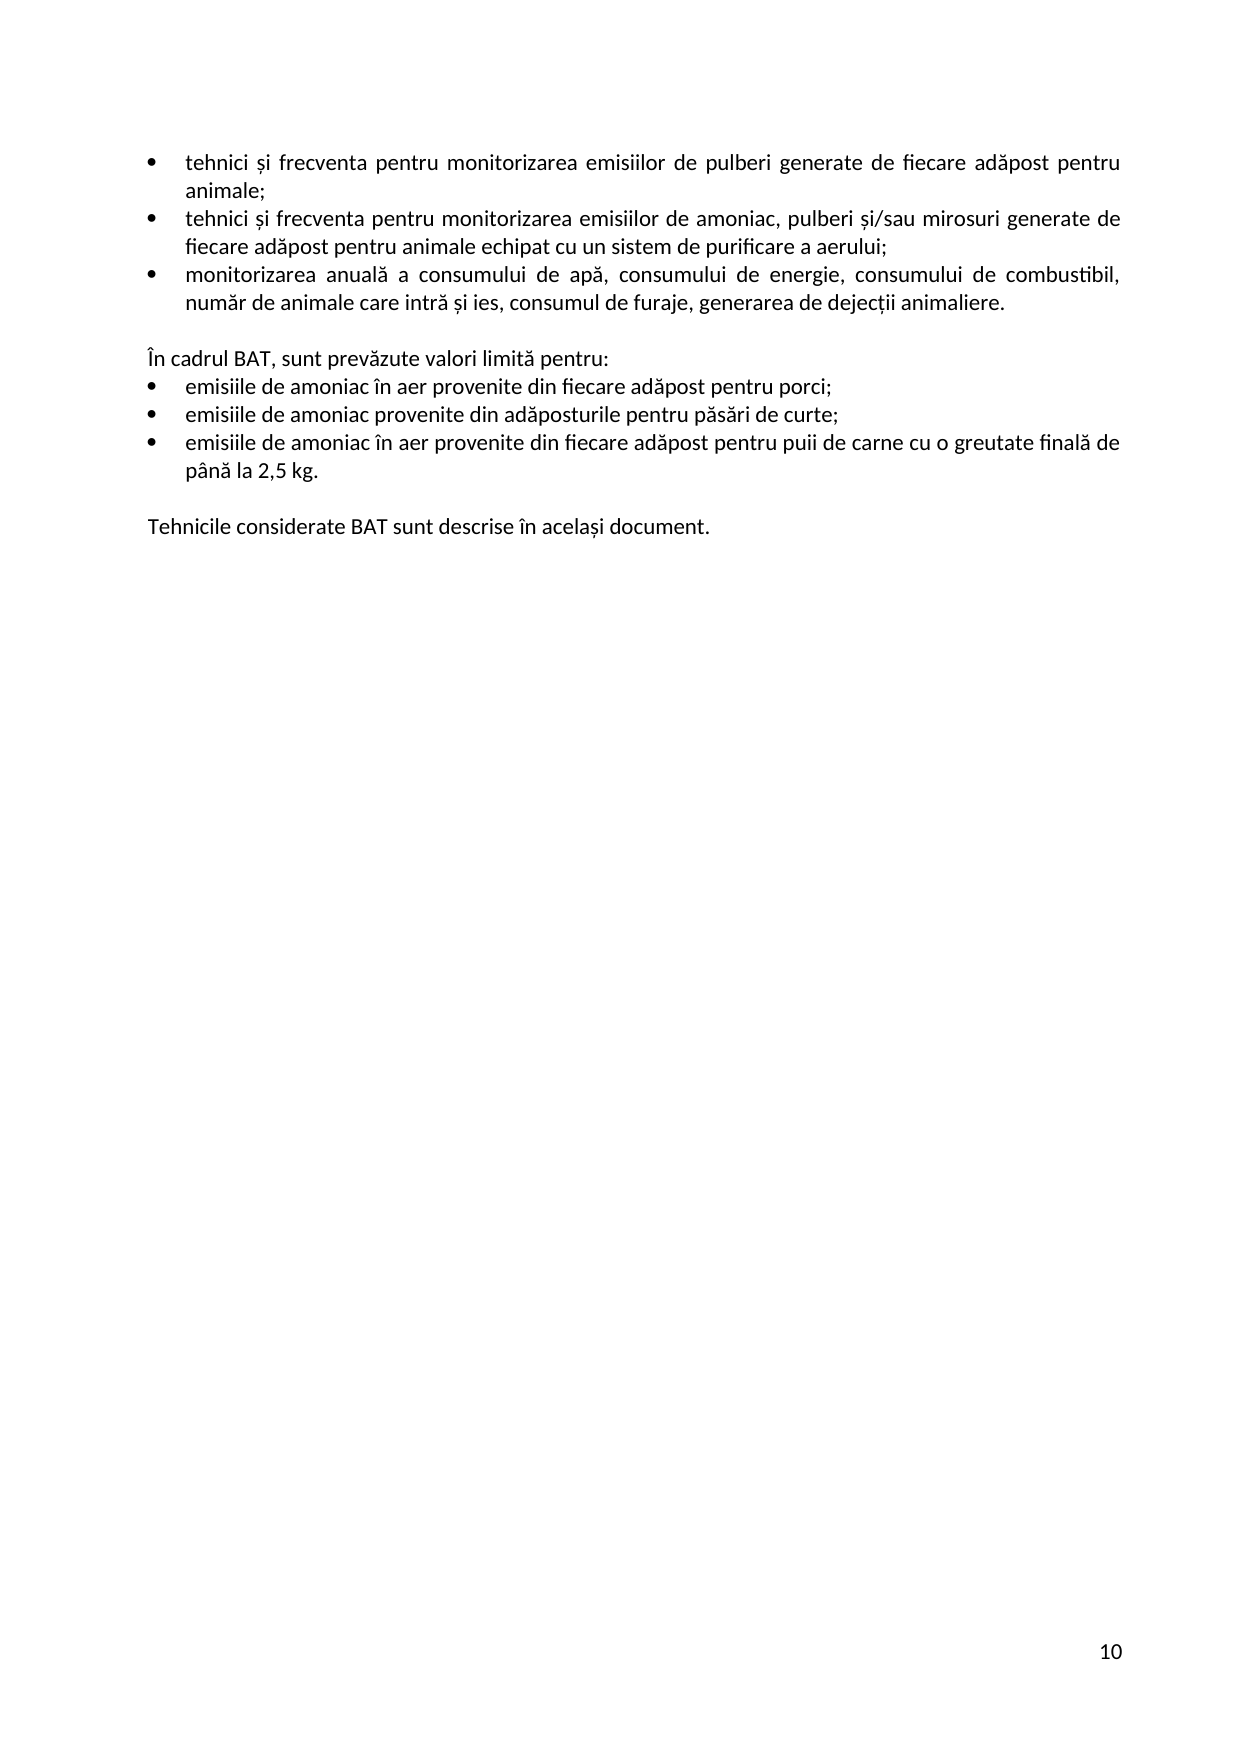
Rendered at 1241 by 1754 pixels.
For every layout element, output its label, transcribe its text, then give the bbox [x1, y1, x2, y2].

list emisiile de amoniac provenite din adăposturile pentru păsări de curte; [148, 400, 1122, 428]
list tehnici și frecventa pentru monitorizarea emisiilor de amoniac, pulberi și/sau mirosuri generate de fiecare adăpost pentru animale echipat cu un sistem de purificare a aerului; [148, 204, 1122, 260]
list tehnici și frecventa pentru monitorizarea emisiilor de pulberi generate de fiecare adăpost pentru animale; [148, 148, 1122, 204]
list emisiile de amoniac în aer provenite din fiecare adăpost pentru porci; [148, 372, 1122, 400]
list emisiile de amoniac în aer provenite din fiecare adăpost pentru puii de carne cu o greutate finală de până la 2,5 kg. [148, 428, 1122, 484]
list monitorizarea anuală a consumului de apă, consumului de energie, consumului de combustibil, număr de animale care intră și ies, consumul de furaje, generarea de dejecții animaliere. [148, 260, 1122, 316]
text În cadrul BAT, sunt prevăzute valori limită pentru: [148, 344, 1122, 372]
text Tehnicile considerate BAT sunt descrise în același document. [148, 512, 1122, 540]
